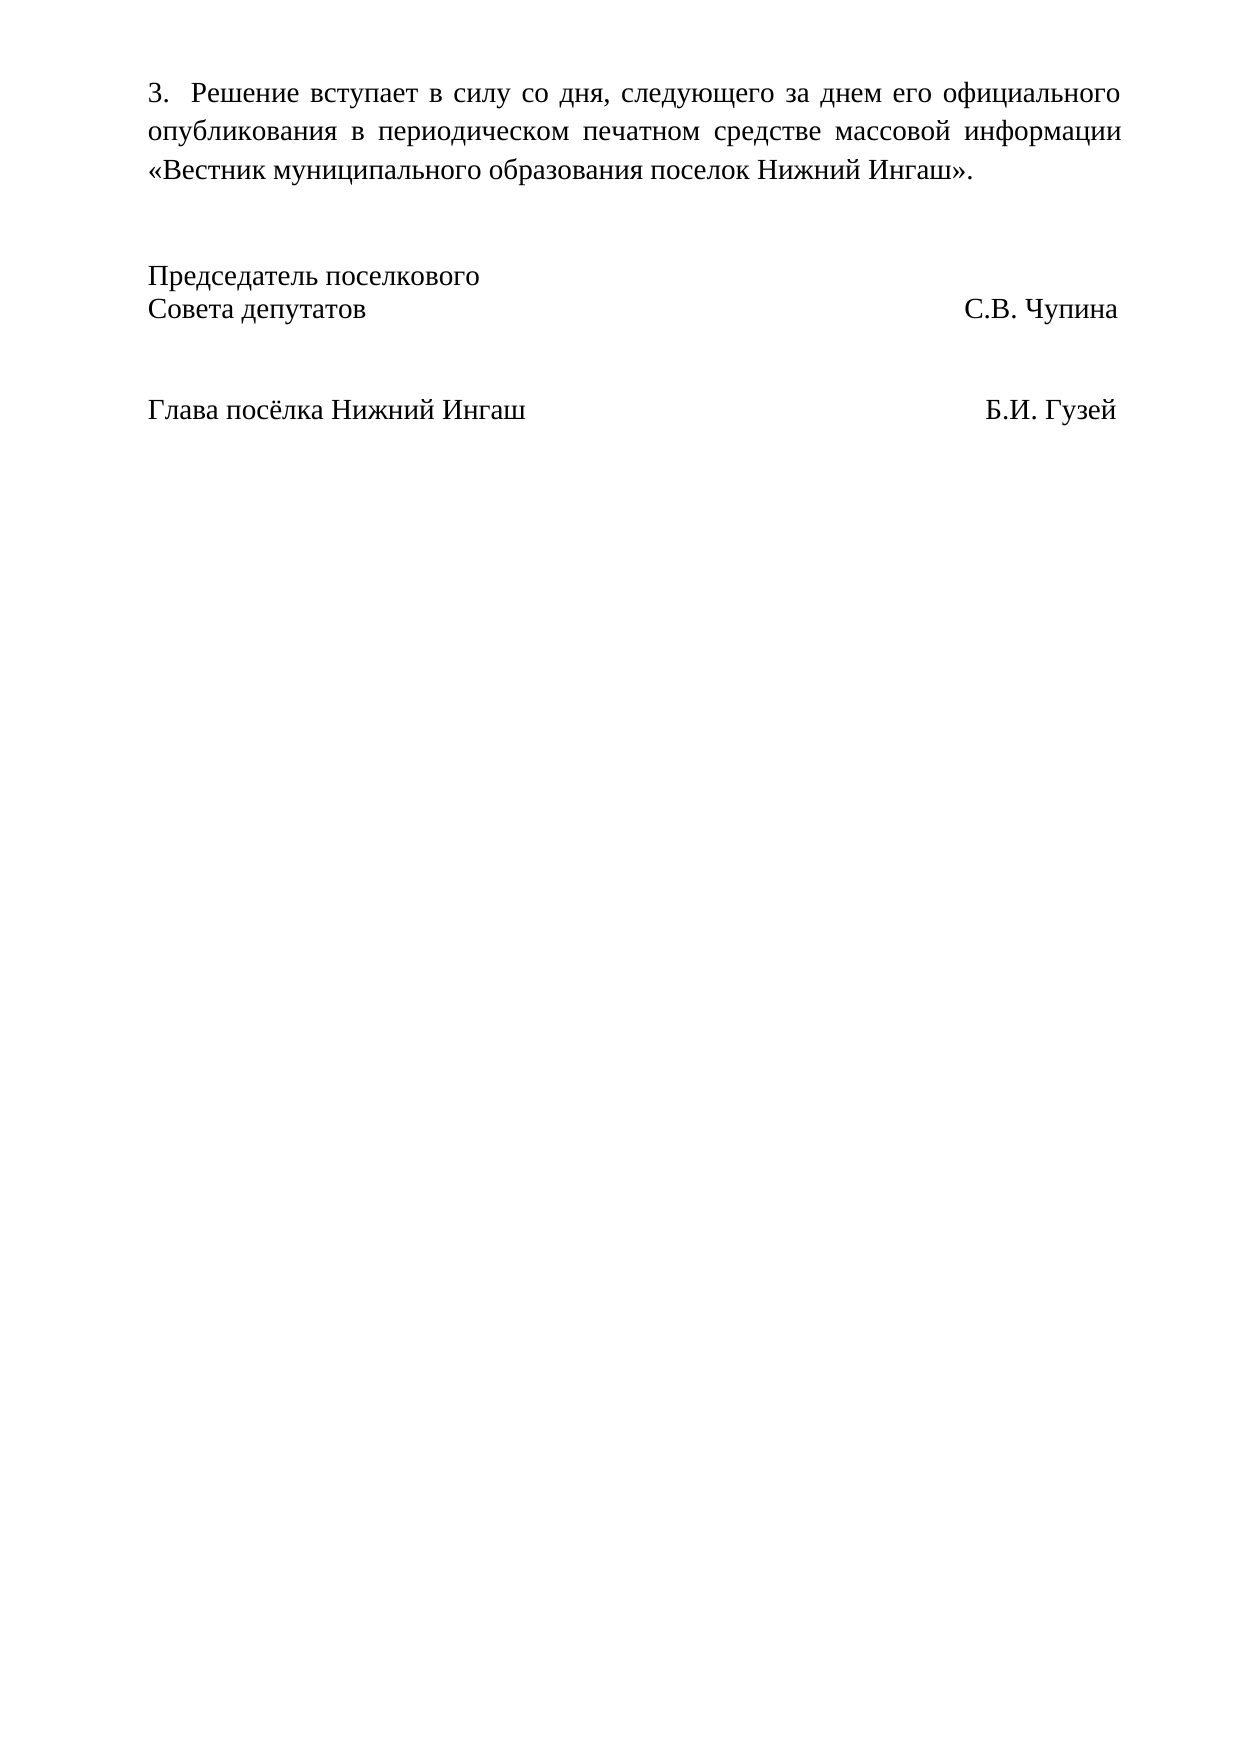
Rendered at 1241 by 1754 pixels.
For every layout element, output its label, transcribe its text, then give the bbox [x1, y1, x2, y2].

text Совета депутатов С.В. Чупина [148, 291, 1122, 325]
text 3. Решение вступает в силу со дня, следующего за днем его официального опубликования в периодическом печатном средстве массовой информации «Вестник муниципального образования поселок Нижний Ингаш». [148, 75, 1122, 186]
text Глава посёлка Нижний Ингаш Б.И. Гузей [148, 392, 1122, 425]
text Председатель поселкового [148, 258, 1122, 291]
